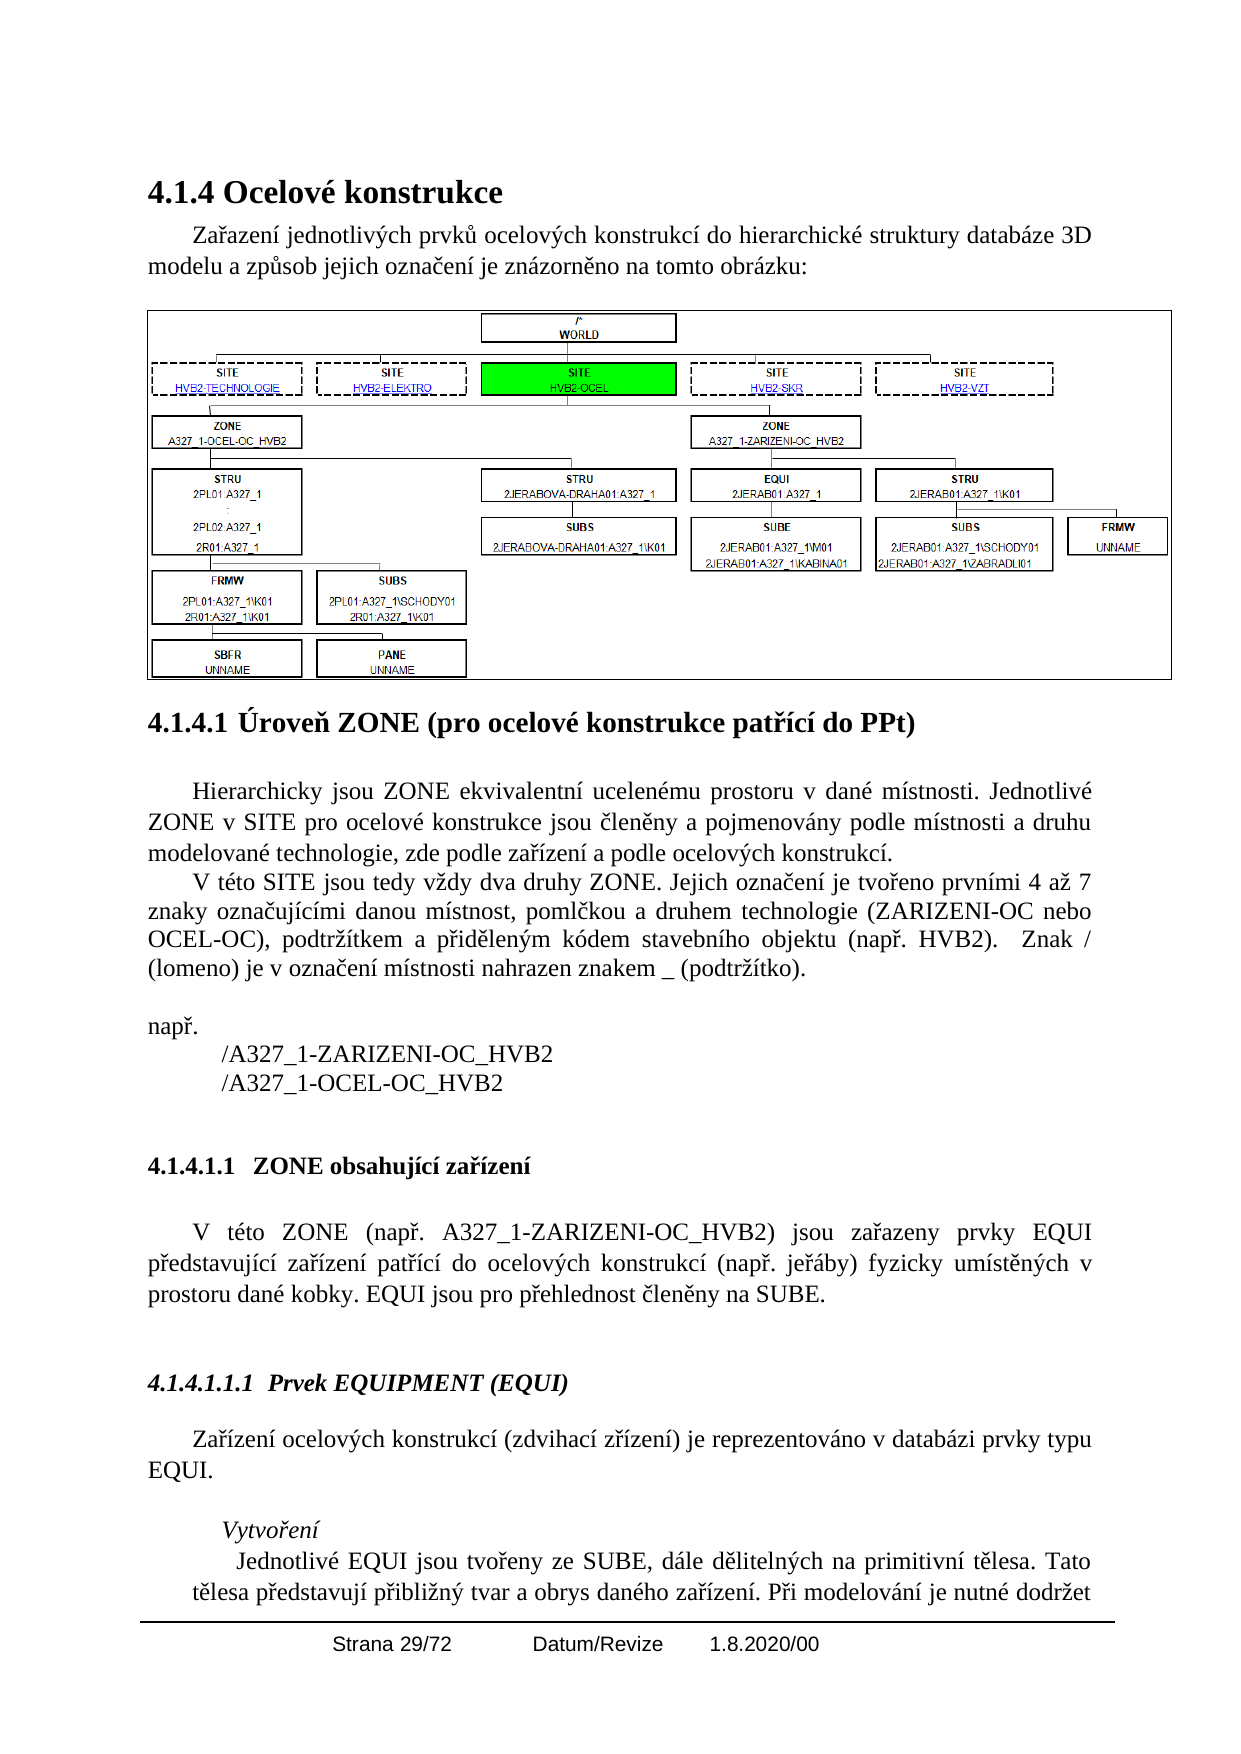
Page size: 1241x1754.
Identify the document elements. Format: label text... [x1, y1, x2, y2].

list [192, 1544, 1093, 1606]
subtitle Prvek EQUIPMENT (EQUI) [148, 1368, 1093, 1397]
text např. [148, 1011, 1093, 1039]
subtitle ZONE obsahující zařízení [148, 1151, 1093, 1179]
subtitle Úroveň ZONE (pro ocelové konstrukce patřící do PPt) [148, 705, 1093, 738]
list Vytvoření [148, 1515, 1093, 1544]
text V této SITE jsou tedy vždy dva druhy ZONE. Jejich označení je tvořeno prvními 4 až 7 znaky označujícími danou místnost, pomlčkou a druhem technologie (ZARIZENI-OC nebo OCEL-OC), podtržítkem a přiděleným kódem stavebního objektu (např. HVB2). Znak / (lomeno) je v označení místnosti nahrazen znakem _ (podtržítko). [148, 867, 1093, 982]
text /A327_1-OCEL-OC_HVB2 [148, 1068, 1093, 1097]
subtitle Ocelové konstrukce [148, 173, 1093, 211]
text /A327_1-ZARIZENI-OC_HVB2 [148, 1039, 1093, 1068]
list Zařazení jednotlivých prvků ocelových konstrukcí do hierarchické struktury databáze 3D modelu a způsob jejich označení je znázorněno na tomto obrázku: [148, 217, 1093, 280]
list V této ZONE (např. A327_1-ZARIZENI-OC_HVB2) jsou zařazeny prvky EQUI představující zařízení patřící do ocelových konstrukcí (např. jeřáby) fyzicky umístěných v prostoru dané kobky. EQUI jsou pro přehlednost členěny na SUBE. [148, 1214, 1093, 1308]
list Zařízení ocelových konstrukcí (zdvihací zřízení) je reprezentováno v databázi prvky typu EQUI. [148, 1421, 1093, 1484]
picture [148, 311, 1171, 679]
list Hierarchicky jsou ZONE ekvivalentní ucelenému prostoru v dané místnosti. Jednotlivé ZONE v SITE pro ocelové konstrukce jsou členěny a pojmenovány podle místnosti a druhu modelované technologie, zde podle zařízení a podle ocelových konstrukcí. [148, 773, 1093, 867]
